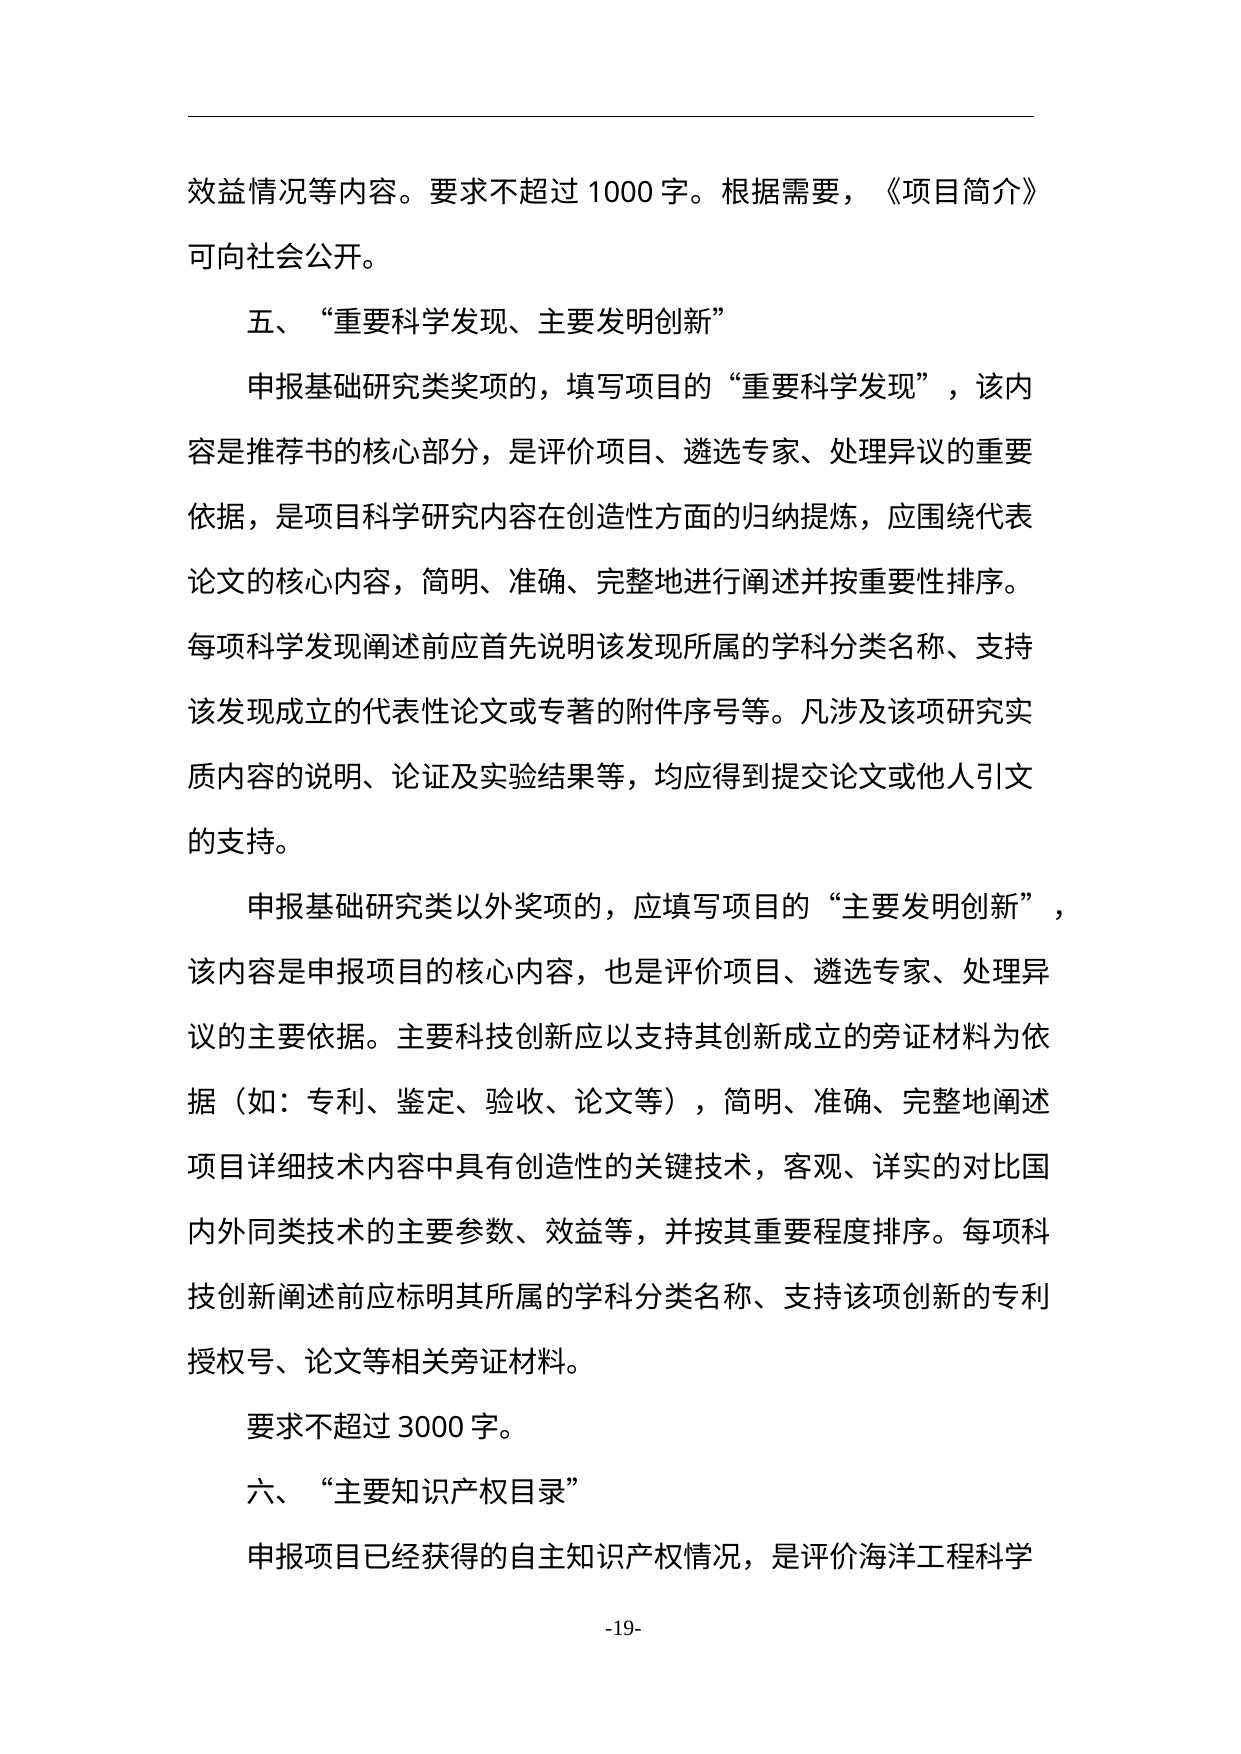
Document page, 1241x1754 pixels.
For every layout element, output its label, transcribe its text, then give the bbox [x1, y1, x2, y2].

text 六、“主要知识产权目录” [187, 1457, 1053, 1522]
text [187, 157, 1053, 287]
text 申报基础研究类奖项的，填写项目的“重要科学发现”，该内容是推荐书的核心部分，是评价项目、遴选专家、处理异议的重要依据，是项目科学研究内容在创造性方面的归纳提炼，应围绕代表论文的核心内容，简明、准确、完整地进行阐述并按重要性排序。每项科学发现阐述前应首先说明该发现所属的学科分类名称、支持该发现成立的代表性论文或专著的附件序号等。凡涉及该项研究实质内容的说明、论证及实验结果等，均应得到提交论文或他人引文的支持。 [187, 352, 1053, 872]
text 要求不超过3000字。 [187, 1392, 1053, 1457]
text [187, 1522, 1053, 1587]
text 申报基础研究类以外奖项的，应填写项目的“主要发明创新”，该内容是申报项目的核心内容，也是评价项目、遴选专家、处理异议的主要依据。主要科技创新应以支持其创新成立的旁证材料为依据（如：专利、鉴定、验收、论文等），简明、准确、完整地阐述项目详细技术内容中具有创造性的关键技术，客观、详实的对比国内外同类技术的主要参数、效益等，并按其重要程度排序。每项科技创新阐述前应标明其所属的学科分类名称、支持该项创新的专利授权号、论文等相关旁证材料。 [187, 872, 1053, 1392]
text 五、“重要科学发现、主要发明创新” [187, 287, 1053, 352]
